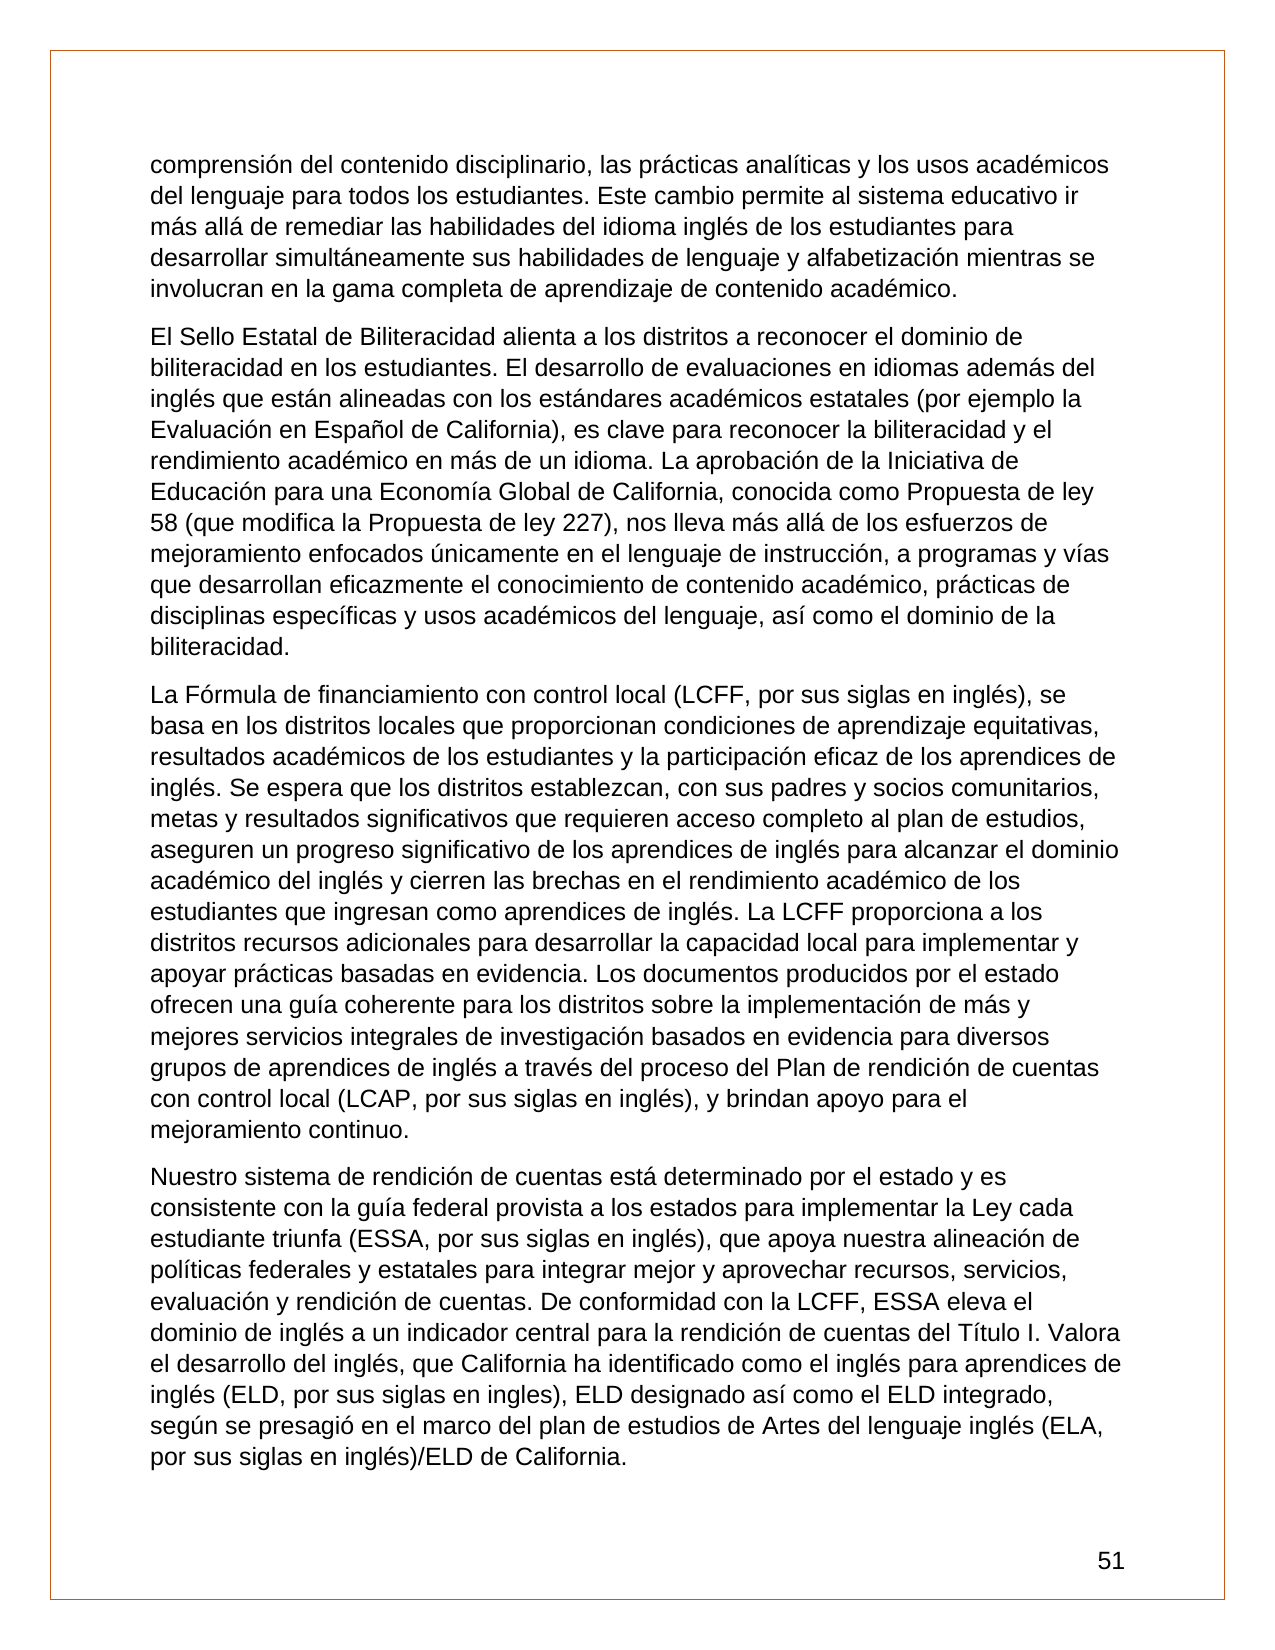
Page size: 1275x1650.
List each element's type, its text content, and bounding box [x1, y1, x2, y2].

text El Sello Estatal de Biliteracidad alienta a los distritos a reconocer el dominio de biliteracidad en los estudiantes. El desarrollo de evaluaciones en idiomas además del inglés que están alineadas con los estándares académicos estatales (por ejemplo la Evaluación en Español de California), es clave para reconocer la biliteracidad y el rendimiento académico en más de un idioma. La aprobación de la Iniciativa de Educación para una Economía Global de California, conocida como Propuesta de ley 58 (que modifica la Propuesta de ley 227), nos lleva más allá de los esfuerzos de mejoramiento enfocados únicamente en el lenguaje de instrucción, a programas y vías que desarrollan eficazmente el conocimiento de contenido académico, prácticas de disciplinas específicas y usos académicos del lenguaje, así como el dominio de la biliteracidad. [150, 322, 1125, 661]
text Nuestro sistema de rendición de cuentas está determinado por el estado y es consistente con la guía federal provista a los estados para implementar la Ley cada estudiante triunfa (ESSA, por sus siglas en inglés), que apoya nuestra alineación de políticas federales y estatales para integrar mejor y aprovechar recursos, servicios, evaluación y rendición de cuentas. De conformidad con la LCFF, ESSA eleva el dominio de inglés a un indicador central para la rendición de cuentas del Título I. Valora el desarrollo del inglés, que California ha identificado como el inglés para aprendices de inglés (ELD, por sus siglas en ingles), ELD designado así como el ELD integrado, según se presagió en el marco del plan de estudios de Artes del lenguaje inglés (ELA, por sus siglas en inglés)/ELD de California. [150, 1162, 1125, 1470]
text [150, 150, 1125, 303]
text La Fórmula de financiamiento con control local (LCFF, por sus siglas en inglés), se basa en los distritos locales que proporcionan condiciones de aprendizaje equitativas, resultados académicos de los estudiantes y la participación eficaz de los aprendices de inglés. Se espera que los distritos establezcan, con sus padres y socios comunitarios, metas y resultados significativos que requieren acceso completo al plan de estudios, aseguren un progreso significativo de los aprendices de inglés para alcanzar el dominio académico del inglés y cierren las brechas en el rendimiento académico de los estudiantes que ingresan como aprendices de inglés. La LCFF proporciona a los distritos recursos adicionales para desarrollar la capacidad local para implementar y apoyar prácticas basadas en evidencia. Los documentos producidos por el estado ofrecen una guía coherente para los distritos sobre la implementación de más y mejores servicios integrales de investigación basados en evidencia para diversos grupos de aprendices de inglés a través del proceso del Plan de rendición de cuentas con control local (LCAP, por sus siglas en inglés), y brindan apoyo para el mejoramiento continuo. [150, 680, 1125, 1143]
